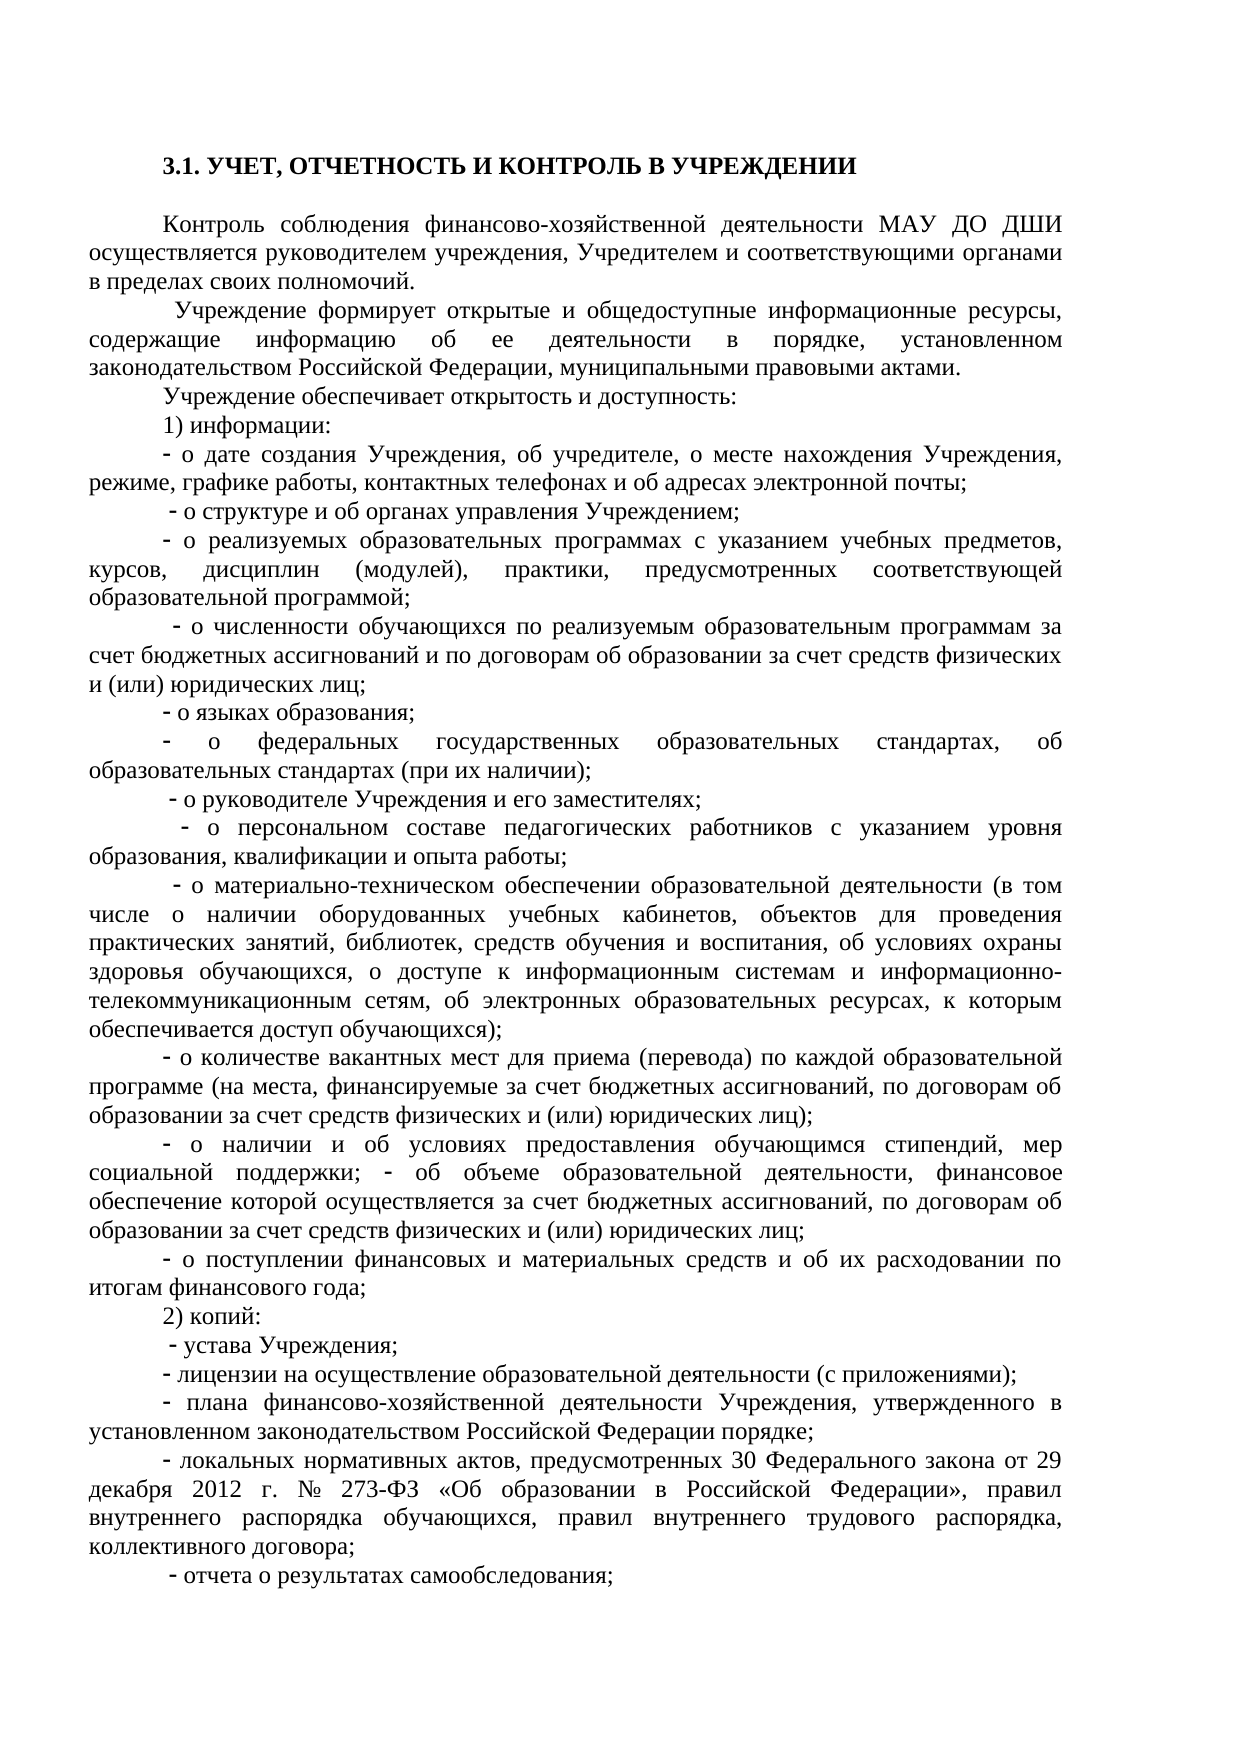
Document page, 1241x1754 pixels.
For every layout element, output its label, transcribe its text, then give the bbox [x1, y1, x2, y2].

text устава Учреждения; [88, 1330, 1063, 1359]
text о количестве вакантных мест для приема (перевода) по каждой образовательной программе (на места, финансируемые за счет бюджетных ассигнований, по договорам об образовании за счет средств физических и (или) юридических лиц); [88, 1042, 1063, 1129]
text о персональном составе педагогических работников с указанием уровня образования, квалификации и опыта работы; [88, 812, 1063, 870]
text о дате создания Учреждения, об учредителе, о месте нахождения Учреждения, режиме, графике работы, контактных телефонах и об адресах электронной почты; [88, 439, 1063, 496]
text о языках образования; [88, 697, 1063, 726]
text о численности обучающихся по реализуемым образовательным программам за счет бюджетных ассигнований и по договорам об образовании за счет средств физических и (или) юридических лиц; [88, 611, 1063, 697]
text локальных нормативных актов, предусмотренных 30 Федерального закона от 29 декабря 2012 г. № 273-ФЗ «Об образовании в Российской Федерации», правил внутреннего распорядка обучающихся, правил внутреннего трудового распорядка, коллективного договора; [88, 1445, 1063, 1560]
text Учреждение формирует открытые и общедоступные информационные ресурсы, содержащие информацию об ее деятельности в порядке, установленном законодательством Российской Федерации, муниципальными правовыми актами. [88, 295, 1063, 381]
text лицензии на осуществление образовательной деятельности (с приложениями); [88, 1359, 1063, 1387]
text о федеральных государственных образовательных стандартах, об образовательных стандартах (при их наличии); [88, 726, 1063, 784]
text о структуре и об органах управления Учреждением; [88, 496, 1063, 525]
text отчета о результатах самообследования; [88, 1560, 1063, 1589]
text Контроль соблюдения финансово-хозяйственной деятельности МАУ ДО ДШИ осуществляется руководителем учреждения, Учредителем и соответствующими органами в пределах своих полномочий. [88, 209, 1063, 295]
text о руководителе Учреждения и его заместителях; [88, 784, 1063, 812]
text о материально-техническом обеспечении образовательной деятельности (в том числе о наличии оборудованных учебных кабинетов, объектов для проведения практических занятий, библиотек, средств обучения и воспитания, об условиях охраны здоровья обучающихся, о доступе к информационным системам и информационно-телекоммуникационным сетям, об электронных образовательных ресурсах, к которым обеспечивается доступ обучающихся); [88, 870, 1063, 1042]
text о реализуемых образовательных программах с указанием учебных предметов, курсов, дисциплин (модулей), практики, предусмотренных соответствующей образовательной программой; [88, 525, 1063, 611]
text плана финансово-хозяйственной деятельности Учреждения, утвержденного в установленном законодательством Российской Федерации порядке; [88, 1387, 1063, 1445]
text 2) копий: [88, 1301, 1063, 1330]
text о наличии и об условиях предоставления обучающимся стипендий, мер социальной поддержки; об объеме образовательной деятельности, финансовое обеспечение которой осуществляется за счет бюджетных ассигнований, по договорам об образовании за счет средств физических и (или) юридических лиц; [88, 1129, 1063, 1244]
text о поступлении финансовых и материальных средств и об их расходовании по итогам финансового года; [88, 1244, 1063, 1301]
text 3.1. УЧЕТ, ОТЧЕТНОСТЬ И КОНТРОЛЬ В УЧРЕЖДЕНИИ [88, 151, 1063, 180]
text Учреждение обеспечивает открытость и доступность: [88, 381, 1063, 410]
text 1) информации: [88, 410, 1063, 439]
